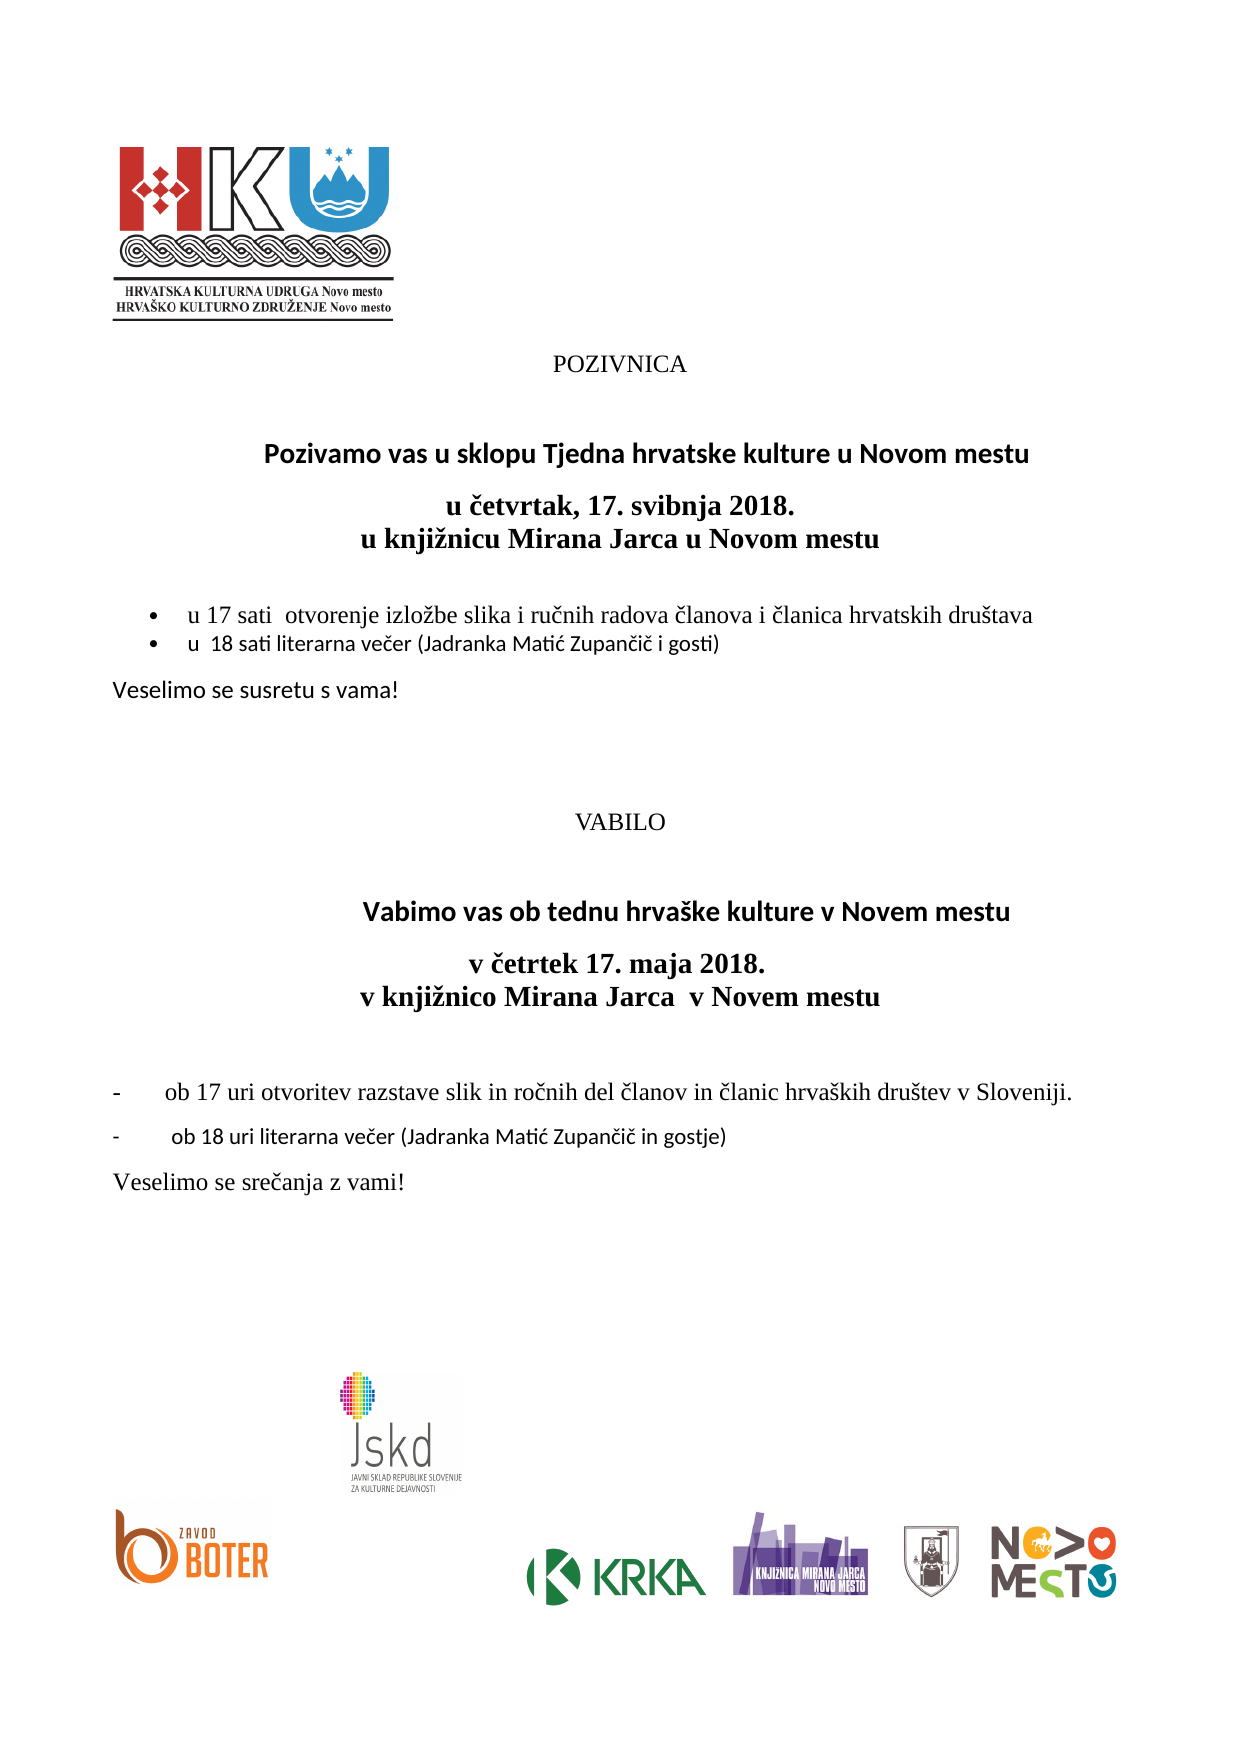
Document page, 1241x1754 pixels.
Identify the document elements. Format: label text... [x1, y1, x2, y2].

text - ob 18 uri literarna večer (Jadranka Matić Zupančič in gostje) [112, 1122, 1128, 1150]
text Veselimo se srečanja z vami! [112, 1167, 1128, 1196]
picture [895, 1517, 1128, 1607]
text Pozivamo vas u sklopu Tjedna hrvatske kulture u Novom mestu [112, 436, 1128, 471]
picture [340, 1372, 462, 1494]
list u 17 sati otvorenje izložbe slika i ručnih radova članova i članica hrvatskih društava [150, 600, 1128, 629]
text Vabimo vas ob tednu hrvaške kulture v Novem mestu [112, 893, 1128, 929]
picture [112, 147, 394, 321]
picture [525, 1481, 893, 1629]
text POZIVNICA [112, 349, 1128, 378]
text Veselimo se susretu s vama! [112, 674, 1128, 704]
text v knjižnico Mirana Jarca v Novem mestu [112, 979, 1128, 1013]
text u četvrtak, 17. svibnja 2018. [112, 488, 1128, 521]
list u 18 sati literarna večer (Jadranka Matić Zupančič i gosti) [150, 629, 1128, 657]
text - ob 17 uri otvoritev razstave slik in ročnih del članov in članic hrvaških društev v Sloveniji. [112, 1077, 1128, 1106]
text VABILO [112, 807, 1128, 836]
text u knjižnicu Mirana Jarca u Novom mestu [112, 521, 1128, 555]
text v četrtek 17. maja 2018. [112, 946, 1128, 979]
